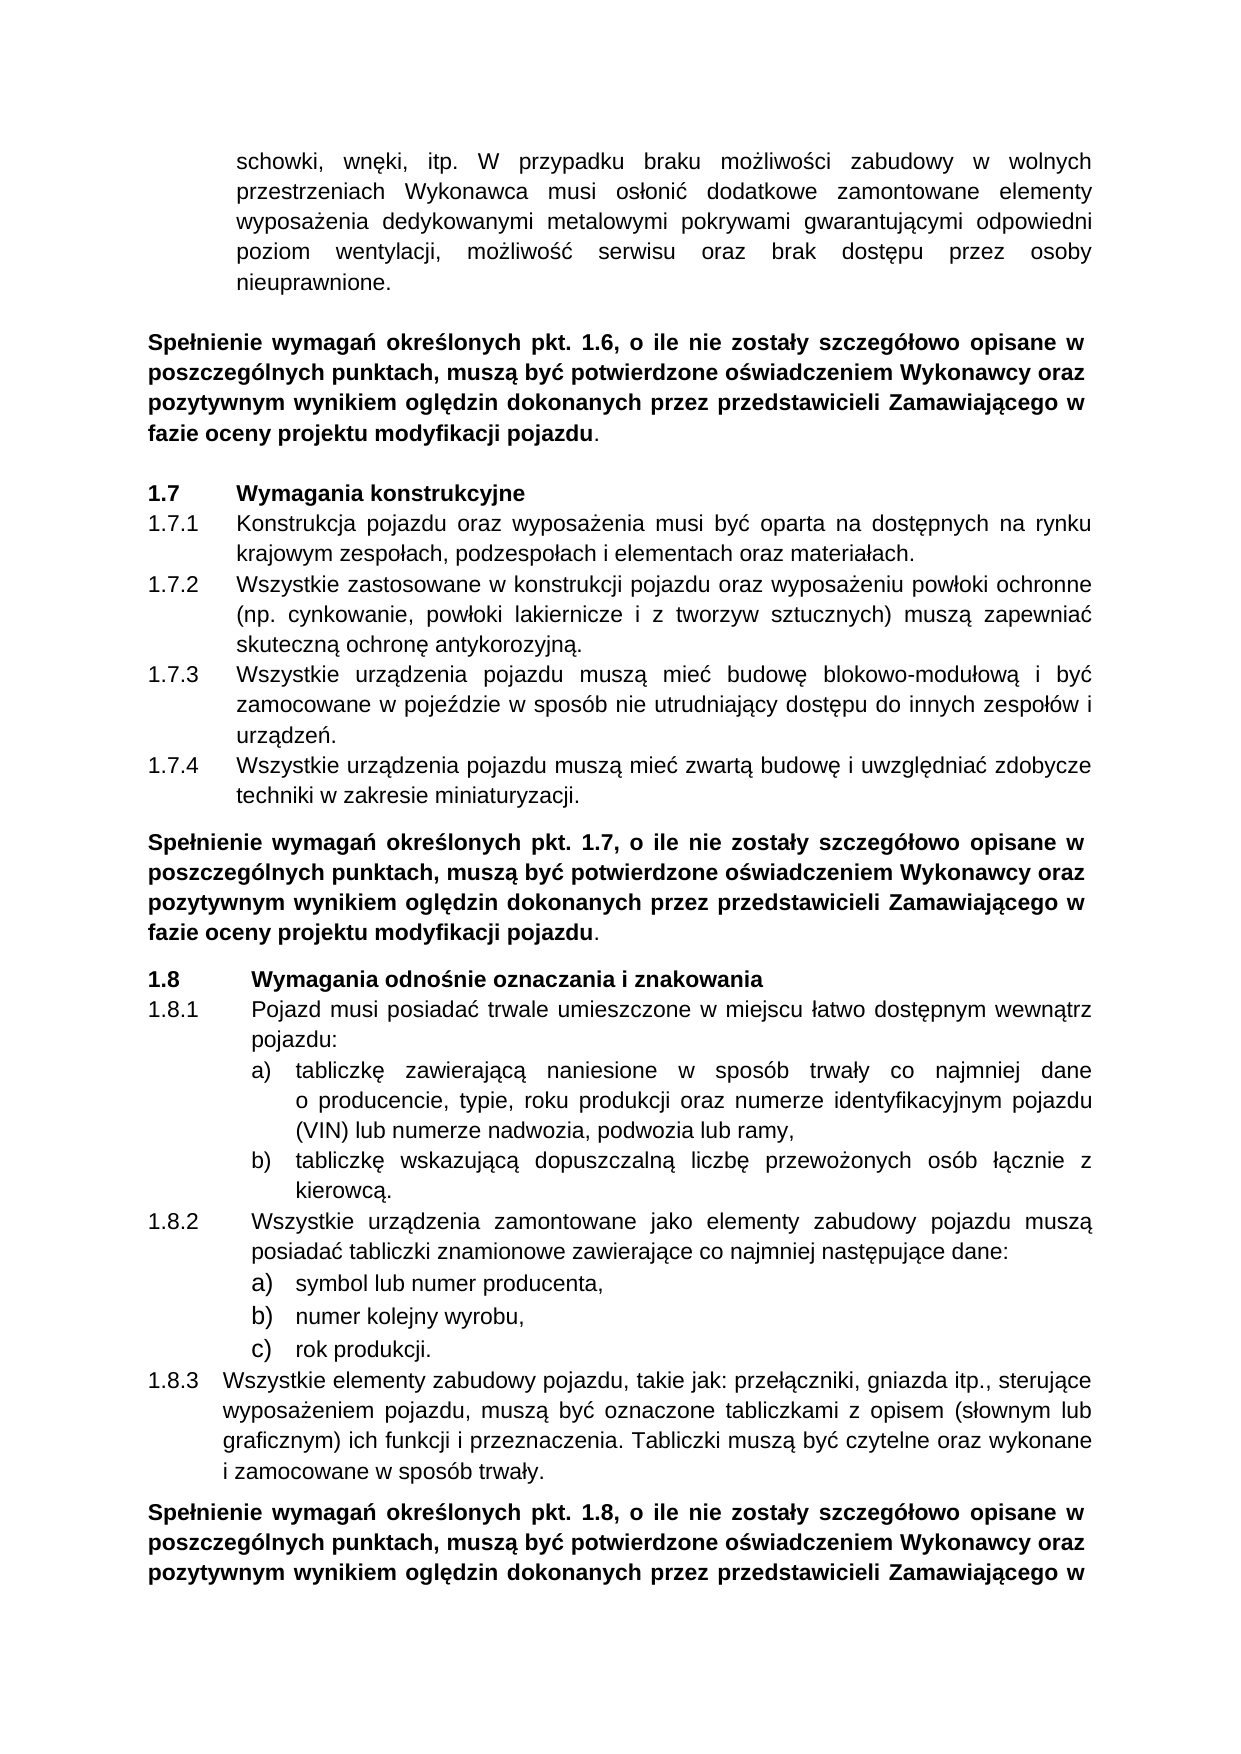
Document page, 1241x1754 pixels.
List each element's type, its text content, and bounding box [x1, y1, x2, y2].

text Spełnienie wymagań określonych pkt. 1.7, o ile nie zostały szczegółowo opisane w poszczególnych punktach, muszą być potwierdzone oświadczeniem Wykonawcy oraz pozytywnym wynikiem oględzin dokonanych przez przedstawicieli Zamawiającego w fazie oceny projektu modyfikacji pojazdu. [148, 829, 1085, 946]
text Spełnienie wymagań określonych pkt. 1.6, o ile nie zostały szczegółowo opisane w poszczególnych punktach, muszą być potwierdzone oświadczeniem Wykonawcy oraz pozytywnym wynikiem oględzin dokonanych przez przedstawicieli Zamawiającego w fazie oceny projektu modyfikacji pojazdu. [148, 329, 1085, 446]
text 1.8.2 Wszystkie urządzenia zamontowane jako elementy zabudowy pojazdu muszą posiadać tabliczki znamionowe zawierające co najmniej następujące dane: [148, 1208, 1093, 1264]
text b) tabliczkę wskazującą dopuszczalną liczbę przewożonych osób łącznie z kierowcą. [251, 1147, 1093, 1204]
text 1.7 Wymagania konstrukcyjne [148, 480, 1093, 506]
text 1.7.4 Wszystkie urządzenia pojazdu muszą mieć zwartą budowę i uwzględniać zdobycze techniki w zakresie miniaturyzacji. [148, 752, 1093, 808]
text 1.8 Wymagania odnośnie oznaczania i znakowania [148, 966, 1093, 992]
text 1.7.1 Konstrukcja pojazdu oraz wyposażenia musi być oparta na dostępnych na rynku krajowym zespołach, podzespołach i elementach oraz materiałach. [148, 510, 1093, 567]
list Wszystkie elementy zabudowy pojazdu, takie jak: przełączniki, gniazda itp., sterujące wyposażeniem pojazdu, muszą być oznaczone tabliczkami z opisem (słownym lub graficznym) ich funkcji i przeznaczenia. Tabliczki muszą być czytelne oraz wykonane i zamocowane w sposób trwały. [148, 1367, 1093, 1484]
text a) tabliczkę zawierającą naniesione w sposób trwały co najmniej dane o producencie, typie, roku produkcji oraz numerze identyfikacyjnym pojazdu (VIN) lub numerze nadwozia, podwozia lub ramy, [251, 1057, 1093, 1143]
list rok produkcji. [251, 1334, 1093, 1363]
list symbol lub numer producenta, [251, 1268, 1093, 1297]
text 1.7.2 Wszystkie zastosowane w konstrukcji pojazdu oraz wyposażeniu powłoki ochronne (np. cynkowanie, powłoki lakiernicze i z tworzyw sztucznych) muszą zapewniać skuteczną ochronę antykorozyjną. [148, 571, 1093, 657]
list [148, 148, 1093, 295]
text 1.8.1 Pojazd musi posiadać trwale umieszczone w miejscu łatwo dostępnym wewnątrz pojazdu: [148, 996, 1093, 1053]
text 1.7.3 Wszystkie urządzenia pojazdu muszą mieć budowę blokowo-modułową i być zamocowane w pojeździe w sposób nie utrudniający dostępu do innych zespołów i urządzeń. [148, 661, 1093, 748]
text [148, 1499, 1085, 1586]
list numer kolejny wyrobu, [251, 1301, 1093, 1330]
